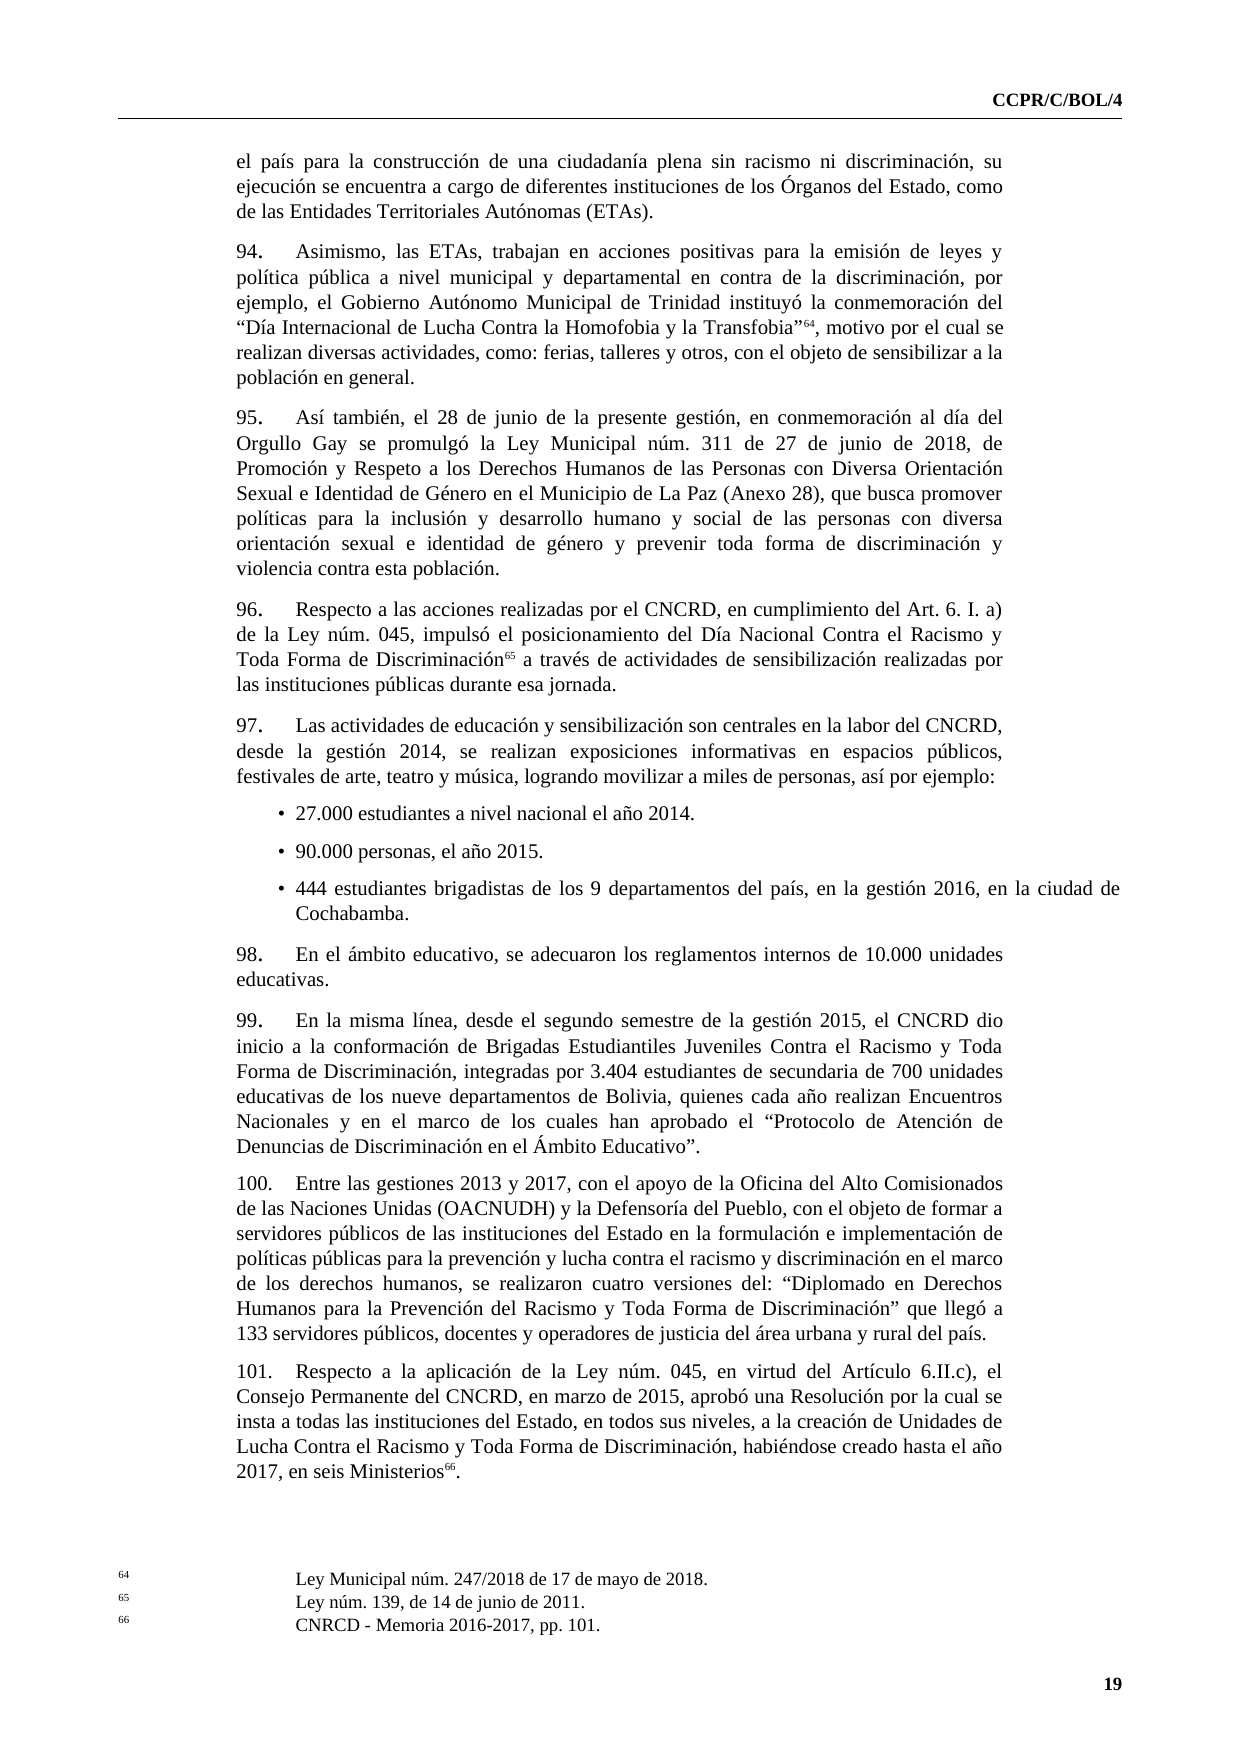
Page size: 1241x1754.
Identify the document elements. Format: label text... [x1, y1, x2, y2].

text 95. Así también, el 28 de junio de la presente gestión, en conmemoración al día del Orgullo Gay se promulgó la Ley Municipal núm. 311 de 27 de junio de 2018, de Promoción y Respeto a los Derechos Humanos de las Personas con Diversa Orientación Sexual e Identidad de Género en el Municipio de La Paz (Anexo 28), que busca promover políticas para la inclusión y desarrollo humano y social de las personas con diversa orientación sexual e identidad de género y prevenir toda forma de discriminación y violencia contra esta población. [236, 401, 1004, 580]
text 27.000 estudiantes a nivel nacional el año 2014. [278, 800, 1122, 825]
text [236, 148, 1004, 223]
text 90.000 personas, el año 2015. [278, 838, 1122, 863]
text 101. Respecto a la aplicación de la Ley núm. 045, en virtud del Artículo 6.II.c), el Consejo Permanente del CNCRD, en marzo de 2015, aprobó una Resolución por la cual se insta a todas las instituciones del Estado, en todos sus niveles, a la creación de Unidades de Lucha Contra el Racismo y Toda Forma de Discriminación, habiéndose creado hasta el año 2017, en seis Ministerios. [236, 1358, 1004, 1483]
text 96. Respecto a las acciones realizadas por el CNCRD, en cumplimiento del Art. 6. I. a) de la Ley núm. 045, impulsó el posicionamiento del Día Nacional Contra el Racismo y Toda Forma de Discriminación a través de actividades de sensibilización realizadas por las instituciones públicas durante esa jornada. [236, 593, 1004, 696]
text 97. Las actividades de educación y sensibilización son centrales en la labor del CNCRD, desde la gestión 2014, se realizan exposiciones informativas en espacios públicos, festivales de arte, teatro y música, logrando movilizar a miles de personas, así por ejemplo: [236, 709, 1004, 788]
text 99. En la misma línea, desde el segundo semestre de la gestión 2015, el CNCRD dio inicio a la conformación de Brigadas Estudiantiles Juveniles Contra el Racismo y Toda Forma de Discriminación, integradas por 3.404 estudiantes de secundaria de 700 unidades educativas de los nueve departamentos de Bolivia, quienes cada año realizan Encuentros Nacionales y en el marco de los cuales han aprobado el “Protocolo de Atención de Denuncias de Discriminación en el Ámbito Educativo”. [236, 1004, 1004, 1158]
text 100. Entre las gestiones 2013 y 2017, con el apoyo de la Oficina del Alto Comisionados de las Naciones Unidas (OACNUDH) y la Defensoría del Pueblo, con el objeto de formar a servidores públicos de las instituciones del Estado en la formulación e implementación de políticas públicas para la prevención y lucha contra el racismo y discriminación en el marco de los derechos humanos, se realizaron cuatro versiones del: “Diplomado en Derechos Humanos para la Prevención del Racismo y Toda Forma de Discriminación” que llegó a 133 servidores públicos, docentes y operadores de justicia del área urbana y rural del país. [236, 1170, 1004, 1345]
text 98. En el ámbito educativo, se adecuaron los reglamentos internos de 10.000 unidades educativas. [236, 938, 1004, 991]
text 94. Asimismo, las ETAs, trabajan en acciones positivas para la emisión de leyes y política pública a nivel municipal y departamental en contra de la discriminación, por ejemplo, el Gobierno Autónomo Municipal de Trinidad instituyó la conmemoración del “Día Internacional de Lucha Contra la Homofobia y la Transfobia”, motivo por el cual se realizan diversas actividades, como: ferias, talleres y otros, con el objeto de sensibilizar a la población en general. [236, 235, 1004, 389]
text 444 estudiantes brigadistas de los 9 departamentos del país, en la gestión 2016, en la ciudad de Cochabamba. [278, 875, 1122, 925]
